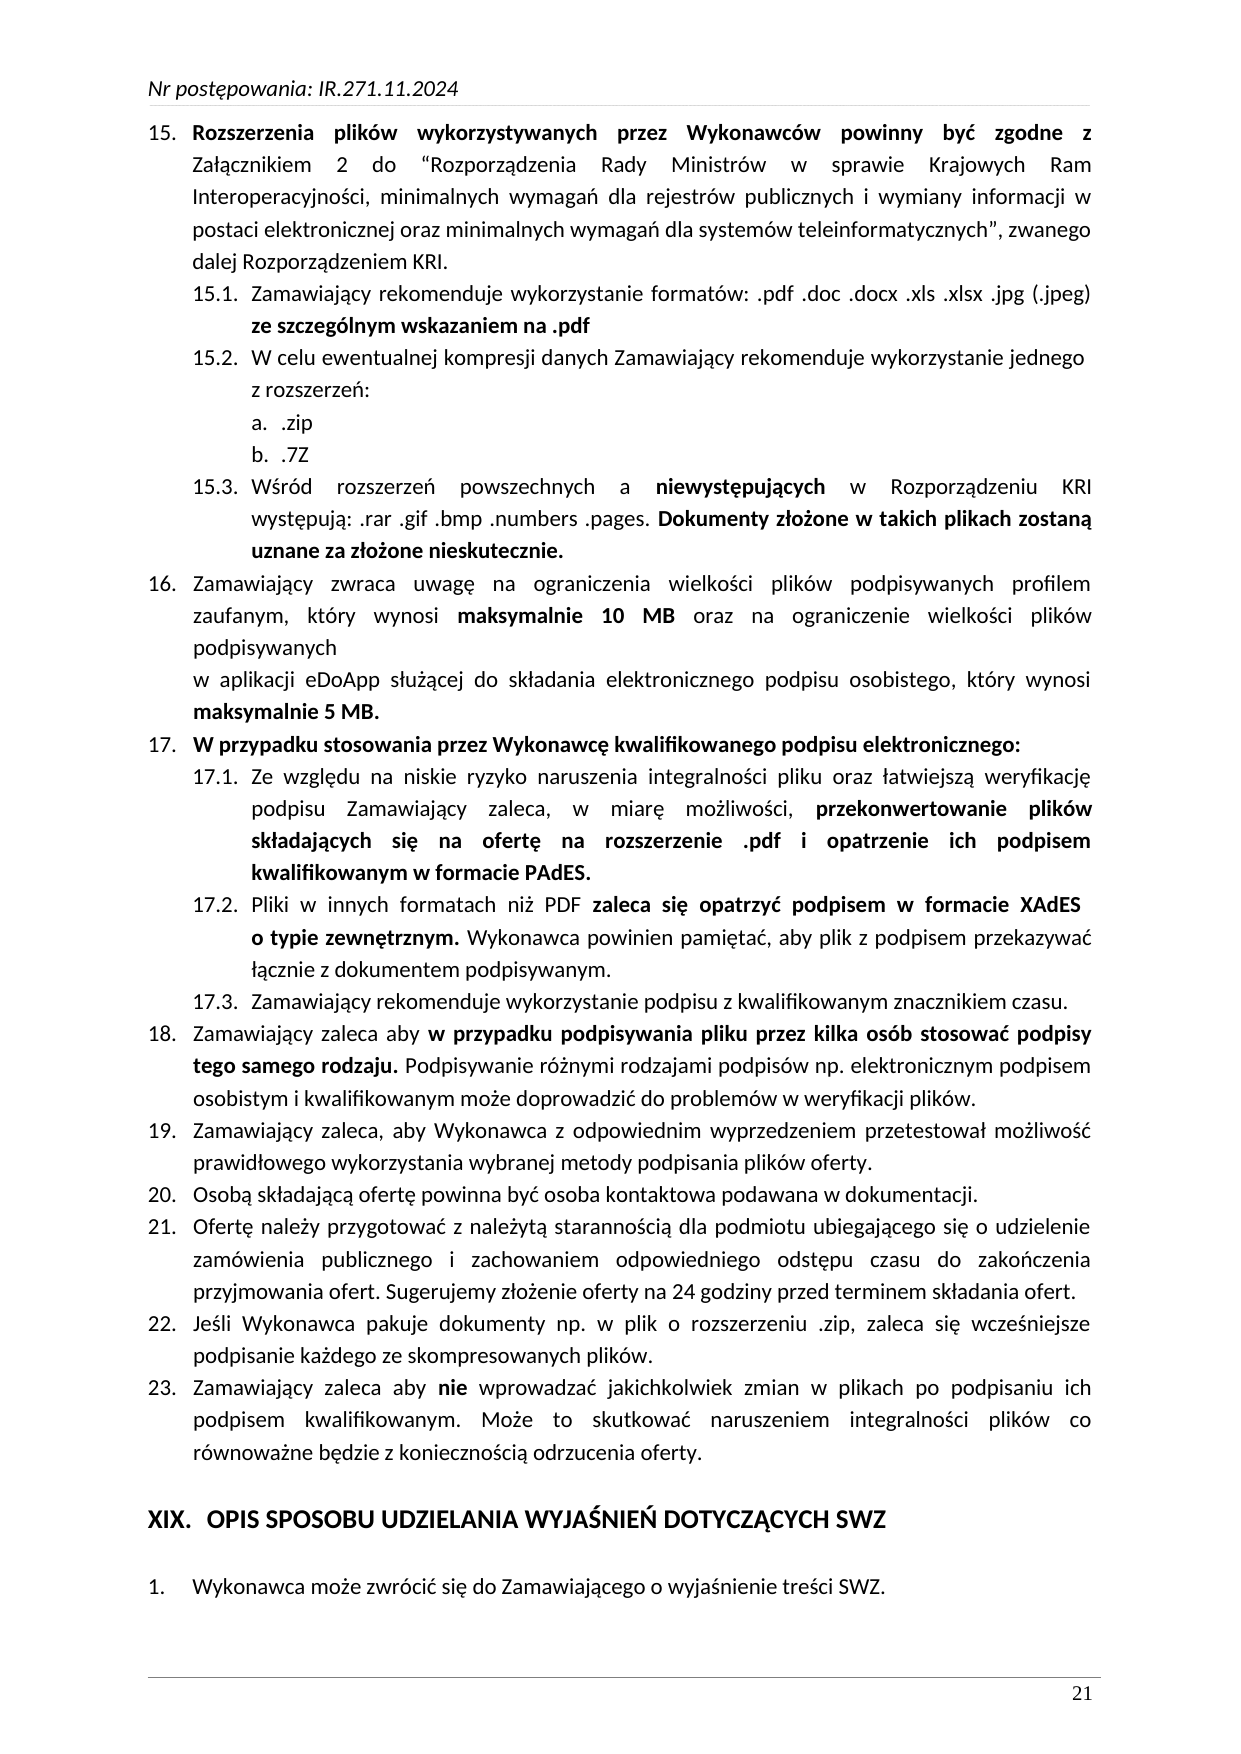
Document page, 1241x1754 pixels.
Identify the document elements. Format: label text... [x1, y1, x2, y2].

list .zip [251, 408, 1093, 436]
list W celu ewentualnej kompresji danych Zamawiający rekomenduje wykorzystanie jednego z rozszerzeń: [192, 343, 1093, 404]
list Zamawiający zwraca uwagę na ograniczenia wielkości plików podpisywanych profilem zaufanym, który wynosi maksymalnie 10 MB oraz na ograniczenie wielkości plików podpisywanych w aplikacji eDoApp służącej do składania elektronicznego podpisu osobistego, który wynosi maksymalnie 5 MB. [148, 569, 1093, 726]
list Zamawiający rekomenduje wykorzystanie podpisu z kwalifikowanym znacznikiem czasu. [192, 987, 1093, 1015]
list Wykonawca może zwrócić się do Zamawiającego o wyjaśnienie treści SWZ. [148, 1572, 1093, 1600]
list Osobą składającą ofertę powinna być osoba kontaktowa podawana w dokumentacji. [148, 1180, 1093, 1208]
list Zamawiający zaleca aby w przypadku podpisywania pliku przez kilka osób stosować podpisy tego samego rodzaju. Podpisywanie różnymi rodzajami podpisów np. elektronicznym podpisem osobistym i kwalifikowanym może doprowadzić do problemów w weryfikacji plików. [148, 1019, 1093, 1112]
list .7Z [251, 440, 1093, 468]
list Pliki w innych formatach niż PDF zaleca się opatrzyć podpisem w formacie XAdES o typie zewnętrznym. Wykonawca powinien pamiętać, aby plik z podpisem przekazywać łącznie z dokumentem podpisywanym. [192, 891, 1093, 983]
list W przypadku stosowania przez Wykonawcę kwalifikowanego podpisu elektronicznego: [148, 730, 1093, 758]
subtitle OPIS SPOSOBU UDZIELANIA WYJAŚNIEŃ DOTYCZĄCYCH SWZ [148, 1502, 1093, 1535]
list Rozszerzenia plików wykorzystywanych przez Wykonawców powinny być zgodne z Załącznikiem 2 do “Rozporządzenia Rady Ministrów w sprawie Krajowych Ram Interoperacyjności, minimalnych wymagań dla rejestrów publicznych i wymiany informacji w postaci elektronicznej oraz minimalnych wymagań dla systemów teleinformatycznych”, zwanego dalej Rozporządzeniem KRI. [148, 118, 1093, 275]
list Zamawiający rekomenduje wykorzystanie formatów: .pdf .doc .docx .xls .xlsx .jpg (.jpeg) ze szczególnym wskazaniem na .pdf [192, 279, 1093, 339]
list Ofertę należy przygotować z należytą starannością dla podmiotu ubiegającego się o udzielenie zamówienia publicznego i zachowaniem odpowiedniego odstępu czasu do zakończenia przyjmowania ofert. Sugerujemy złożenie oferty na 24 godziny przed terminem składania ofert. [148, 1212, 1093, 1305]
list Jeśli Wykonawca pakuje dokumenty np. w plik o rozszerzeniu .zip, zaleca się wcześniejsze podpisanie każdego ze skompresowanych plików. [148, 1309, 1093, 1369]
list Zamawiający zaleca aby nie wprowadzać jakichkolwiek zmian w plikach po podpisaniu ich podpisem kwalifikowanym. Może to skutkować naruszeniem integralności plików co równoważne będzie z koniecznością odrzucenia oferty. [148, 1373, 1093, 1466]
list Wśród rozszerzeń powszechnych a niewystępujących w Rozporządzeniu KRI występują: .rar .gif .bmp .numbers .pages. Dokumenty złożone w takich plikach zostaną uznane za złożone nieskutecznie. [192, 472, 1093, 564]
list Ze względu na niskie ryzyko naruszenia integralności pliku oraz łatwiejszą weryfikację podpisu Zamawiający zaleca, w miarę możliwości, przekonwertowanie plików składających się na ofertę na rozszerzenie .pdf i opatrzenie ich podpisem kwalifikowanym w formacie PAdES. [192, 762, 1093, 886]
list Zamawiający zaleca, aby Wykonawca z odpowiednim wyprzedzeniem przetestował możliwość prawidłowego wykorzystania wybranej metody podpisania plików oferty. [148, 1116, 1093, 1176]
